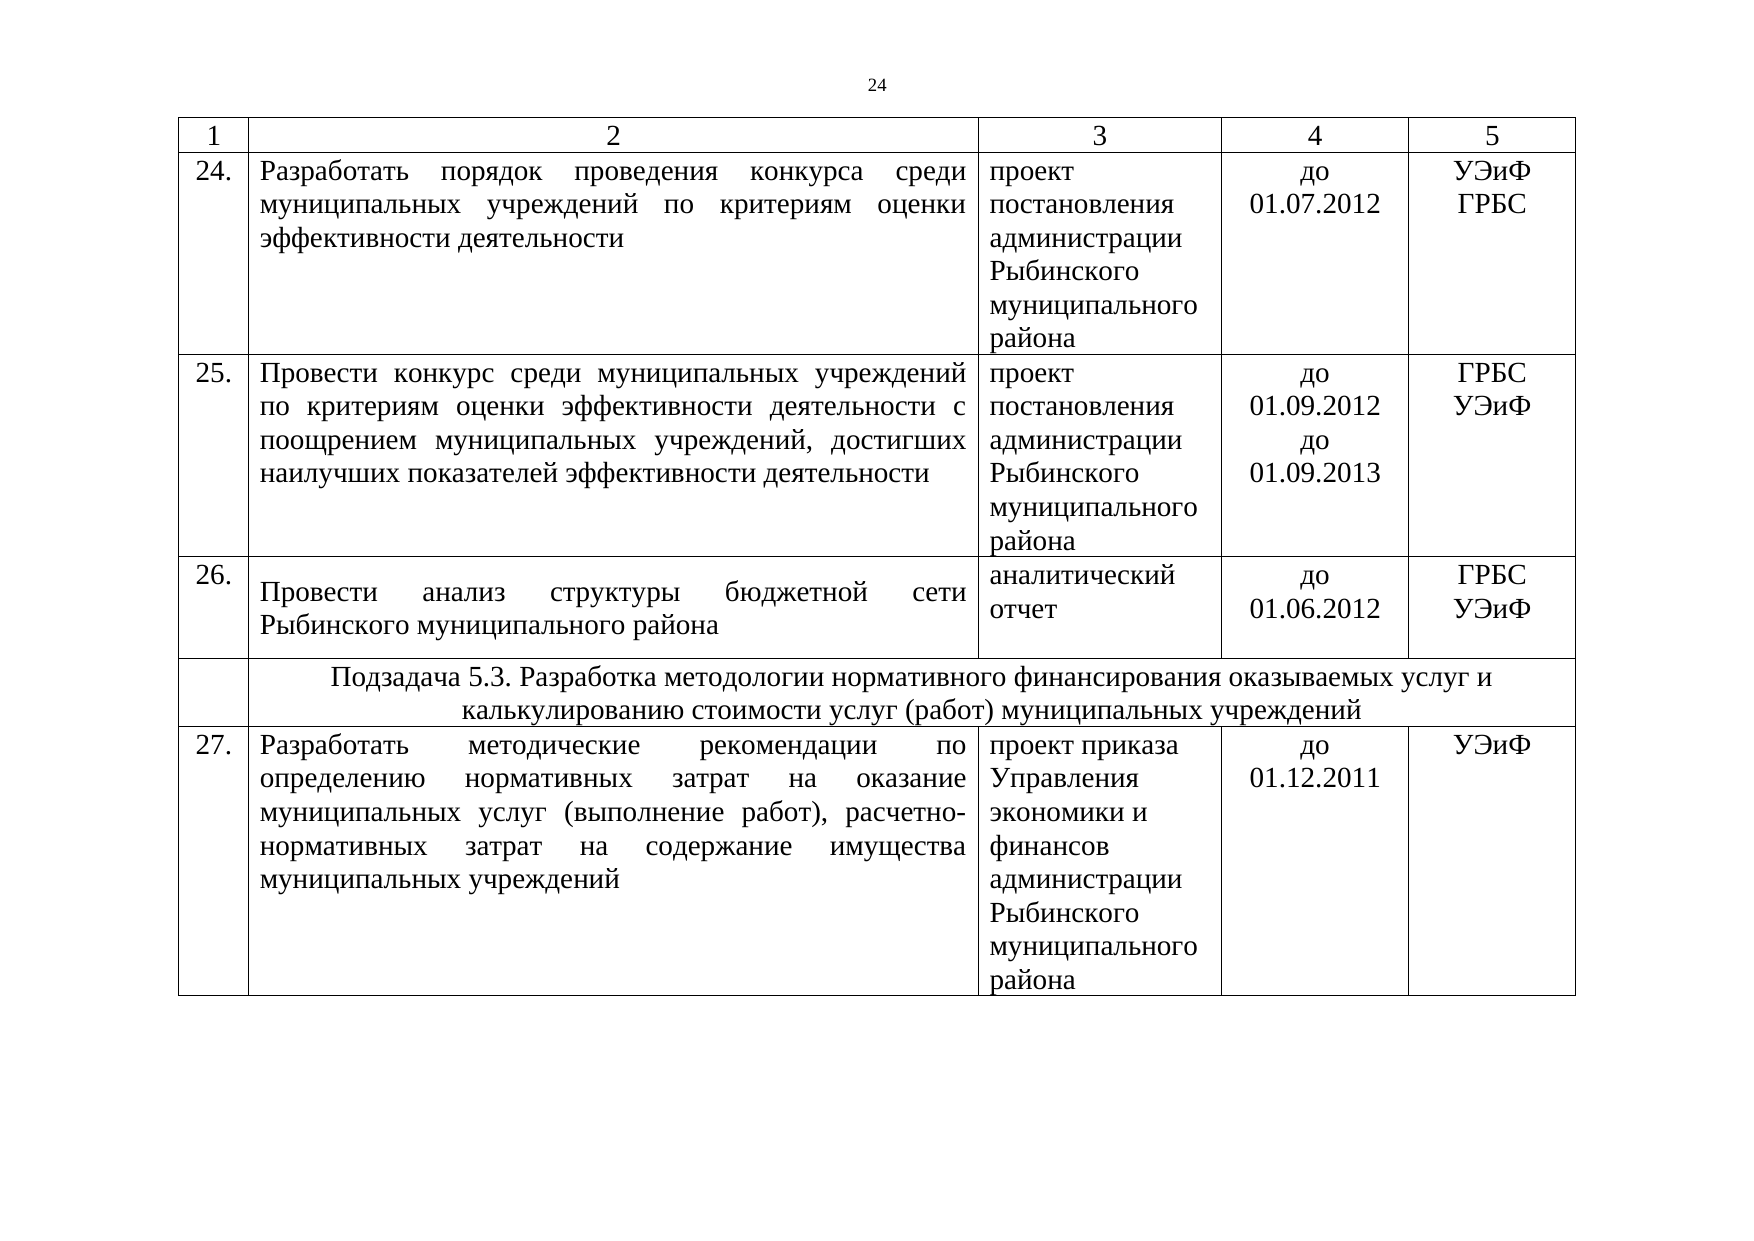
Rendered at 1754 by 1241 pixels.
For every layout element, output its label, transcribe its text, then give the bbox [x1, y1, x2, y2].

table_cell до 01.06.2012 [1222, 557, 1408, 658]
table_cell проект постановления администрации Рыбинского муниципального района [979, 153, 1221, 354]
table_cell 25. [179, 355, 248, 556]
table_cell [179, 659, 248, 726]
table_cell 5 [1409, 118, 1575, 152]
table_cell 24. [179, 153, 248, 354]
table_cell Подзадача 5.3. Разработка методологии нормативного финансирования оказываемых услуг и калькулированию стоимости услуг (работ) муниципальных учреждений [249, 659, 1575, 726]
table_cell УЭиФ ГРБС [1409, 153, 1575, 354]
table_cell ГРБС УЭиФ [1409, 557, 1575, 658]
table_cell проект постановления администрации Рыбинского муниципального района [979, 355, 1221, 556]
table_cell 3 [979, 118, 1221, 152]
table_cell Провести анализ структуры бюджетной сети Рыбинского муниципального района [249, 557, 978, 658]
table_cell до 01.07.2012 [1222, 153, 1408, 354]
table_cell 4 [1222, 118, 1408, 152]
table_cell ГРБС УЭиФ [1409, 355, 1575, 556]
table_cell до 01.09.2012 до 01.09.2013 [1222, 355, 1408, 556]
table_cell Разработать методические рекомендации по определению нормативных затрат на оказание муниципальных услуг (выполнение работ), расчетно-нормативных затрат на содержание имущества муниципальных учреждений [249, 727, 978, 995]
table_cell до 01.12.2011 [1222, 727, 1408, 995]
table_cell УЭиФ [1409, 727, 1575, 995]
table_cell 26. [179, 557, 248, 658]
table_cell 27. [179, 727, 248, 995]
table_cell Разработать порядок проведения конкурса среди муниципальных учреждений по критериям оценки эффективности деятельности [249, 153, 978, 354]
table_cell аналитический отчет [979, 557, 1221, 658]
table_cell проект приказа Управления экономики и финансов администрации Рыбинского муниципального района [979, 727, 1221, 995]
table_cell Провести конкурс среди муниципальных учреждений по критериям оценки эффективности деятельности с поощрением муниципальных учреждений, достигших наилучших показателей эффективности деятельности [249, 355, 978, 556]
table_cell 1 [179, 118, 248, 152]
table_cell 2 [249, 118, 978, 152]
